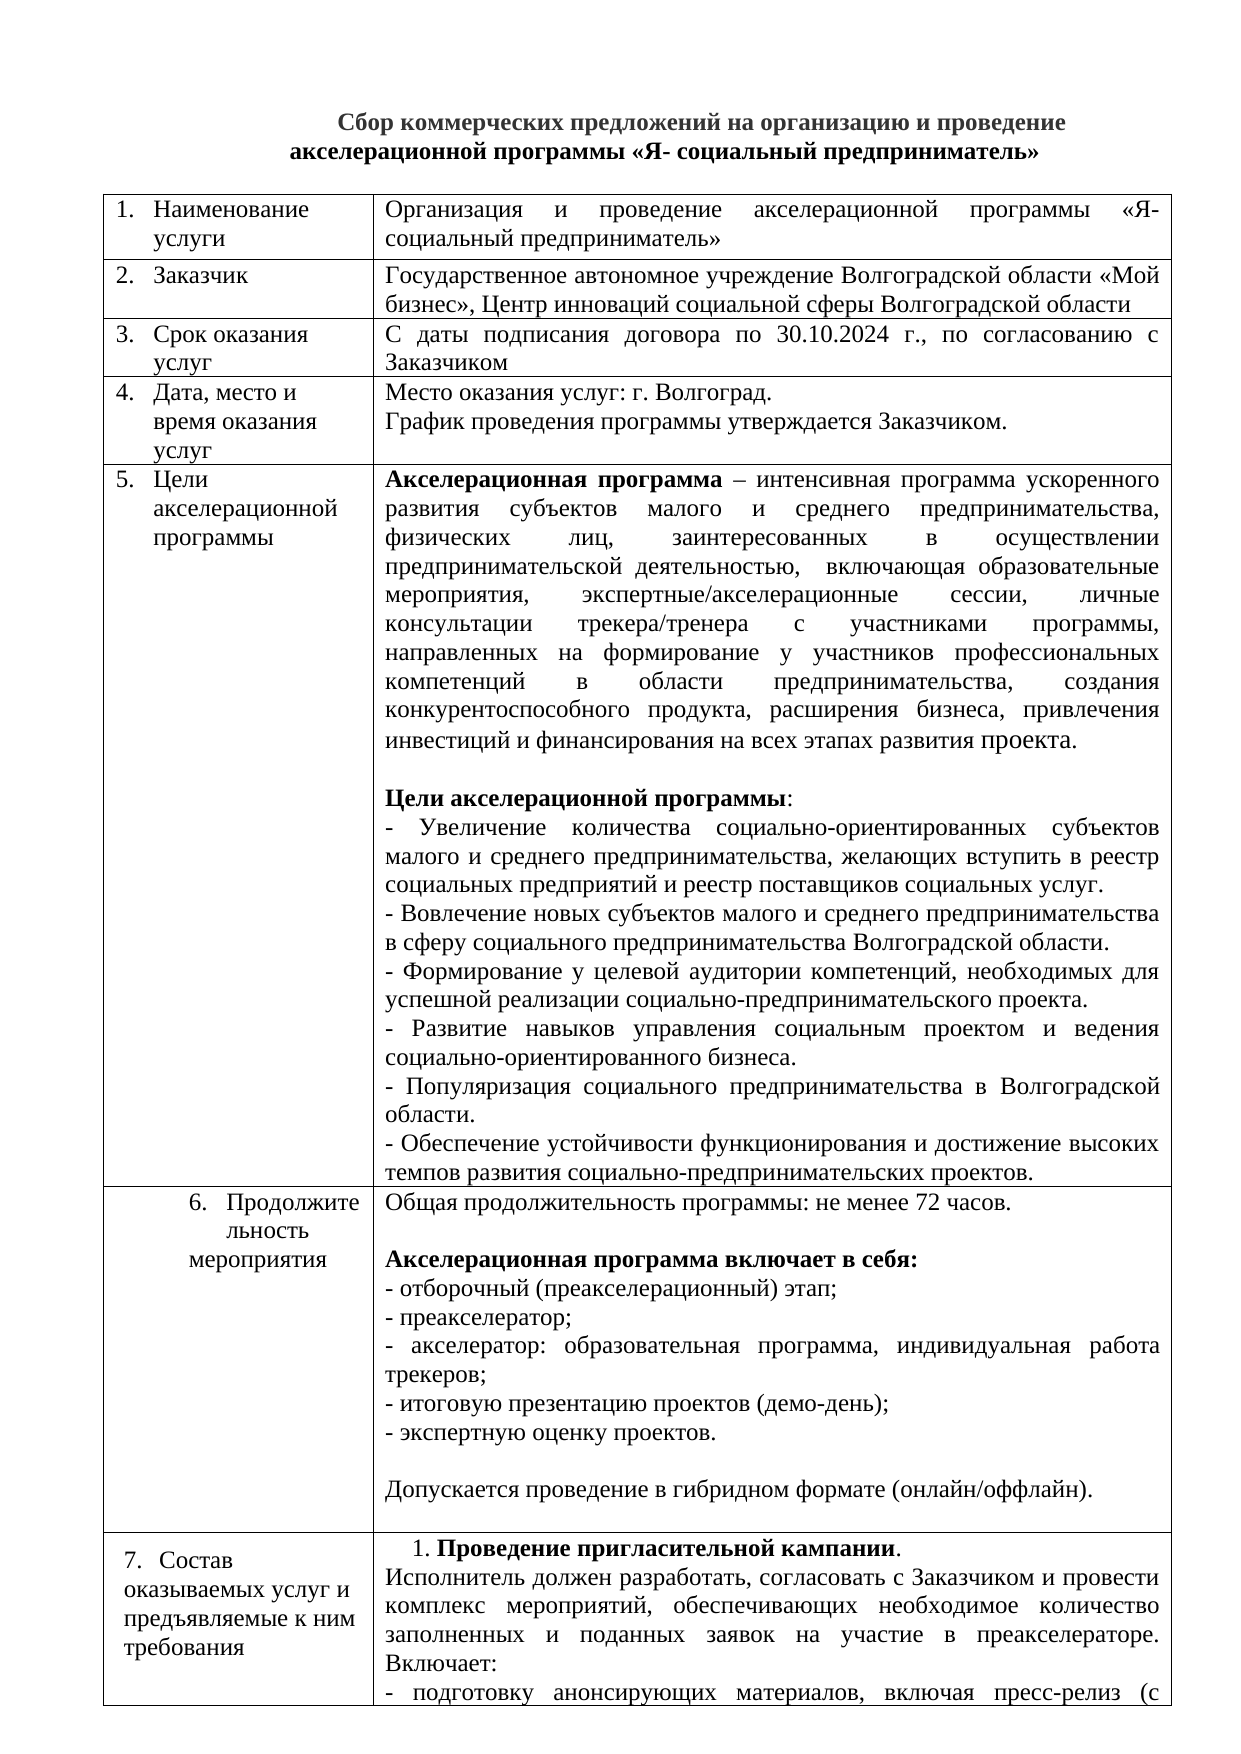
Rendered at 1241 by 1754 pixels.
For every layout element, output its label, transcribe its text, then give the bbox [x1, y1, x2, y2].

text акселерационной программы «Я- социальный предприниматель» [103, 136, 1152, 165]
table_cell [104, 1533, 373, 1705]
table_cell Продолжительность мероприятия [104, 1187, 373, 1532]
table_cell Цели акселерационной программы [104, 465, 373, 1186]
table_cell Заказчик [104, 260, 373, 318]
table_cell С даты подписания договора по 30.10.2024 г., по согласованию с Заказчиком [374, 319, 1171, 376]
table_cell Место оказания услуг: г. Волгоград. График проведения программы утверждается Заказчиком. [374, 377, 1171, 463]
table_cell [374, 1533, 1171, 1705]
table_cell Государственное автономное учреждение Волгоградской области «Мой бизнес», Центр инноваций социальной сферы Волгоградской области [374, 260, 1171, 318]
table_cell Акселерационная программа – интенсивная программа ускоренного развития субъектов малого и среднего предпринимательства, физических лиц, заинтересованных в осуществлении предпринимательской деятельностью, включающая образовательные мероприятия, экспертные/акселерационные сессии, личные консультации трекера/тренера с участниками программы, направленных на формирование у участников профессиональных компетенций в области предпринимательства, создания конкурентоспособного продукта, расширения бизнеса, привлечения инвестиций и финансирования на всех этапах развития проекта. Цели акселерационной программы: - Увеличение количества социально-ориентированных субъектов малого и среднего предпринимательства, желающих вступить в реестр социальных предприятий и реестр поставщиков социальных услуг. - Вовлечение новых субъектов малого и среднего предпринимательства в сферу социального предпринимательства Волгоградской области. - Формирование у целевой аудитории компетенций, необходимых для успешной реализации социально-предпринимательского проекта. - Развитие навыков управления социальным проектом и ведения социально-ориентированного бизнеса. - Популяризация социального предпринимательства в Волгоградской области. - Обеспечение устойчивости функционирования и достижение высоких темпов развития социально-предпринимательских проектов. [374, 465, 1171, 1186]
table_cell Дата, место и время оказания услуг [104, 377, 373, 463]
table_header Организация и проведение акселерационной программы «Я- социальный предприниматель» [374, 195, 1171, 259]
table_header Наименование услуги [104, 195, 373, 259]
table_cell Срок оказания услуг [104, 319, 373, 376]
table_cell Общая продолжительность программы: не менее 72 часов. Акселерационная программа включает в себя: - отборочный (преакселерационный) этап; - преакселератор; - акселератор: образовательная программа, индивидуальная работа трекеров; - итоговую презентацию проектов (демо-день); - экспертную оценку проектов. Допускается проведение в гибридном формате (онлайн/оффлайн). [374, 1187, 1171, 1532]
text Сбор коммерческих предложений на организацию и проведение [177, 107, 1152, 136]
